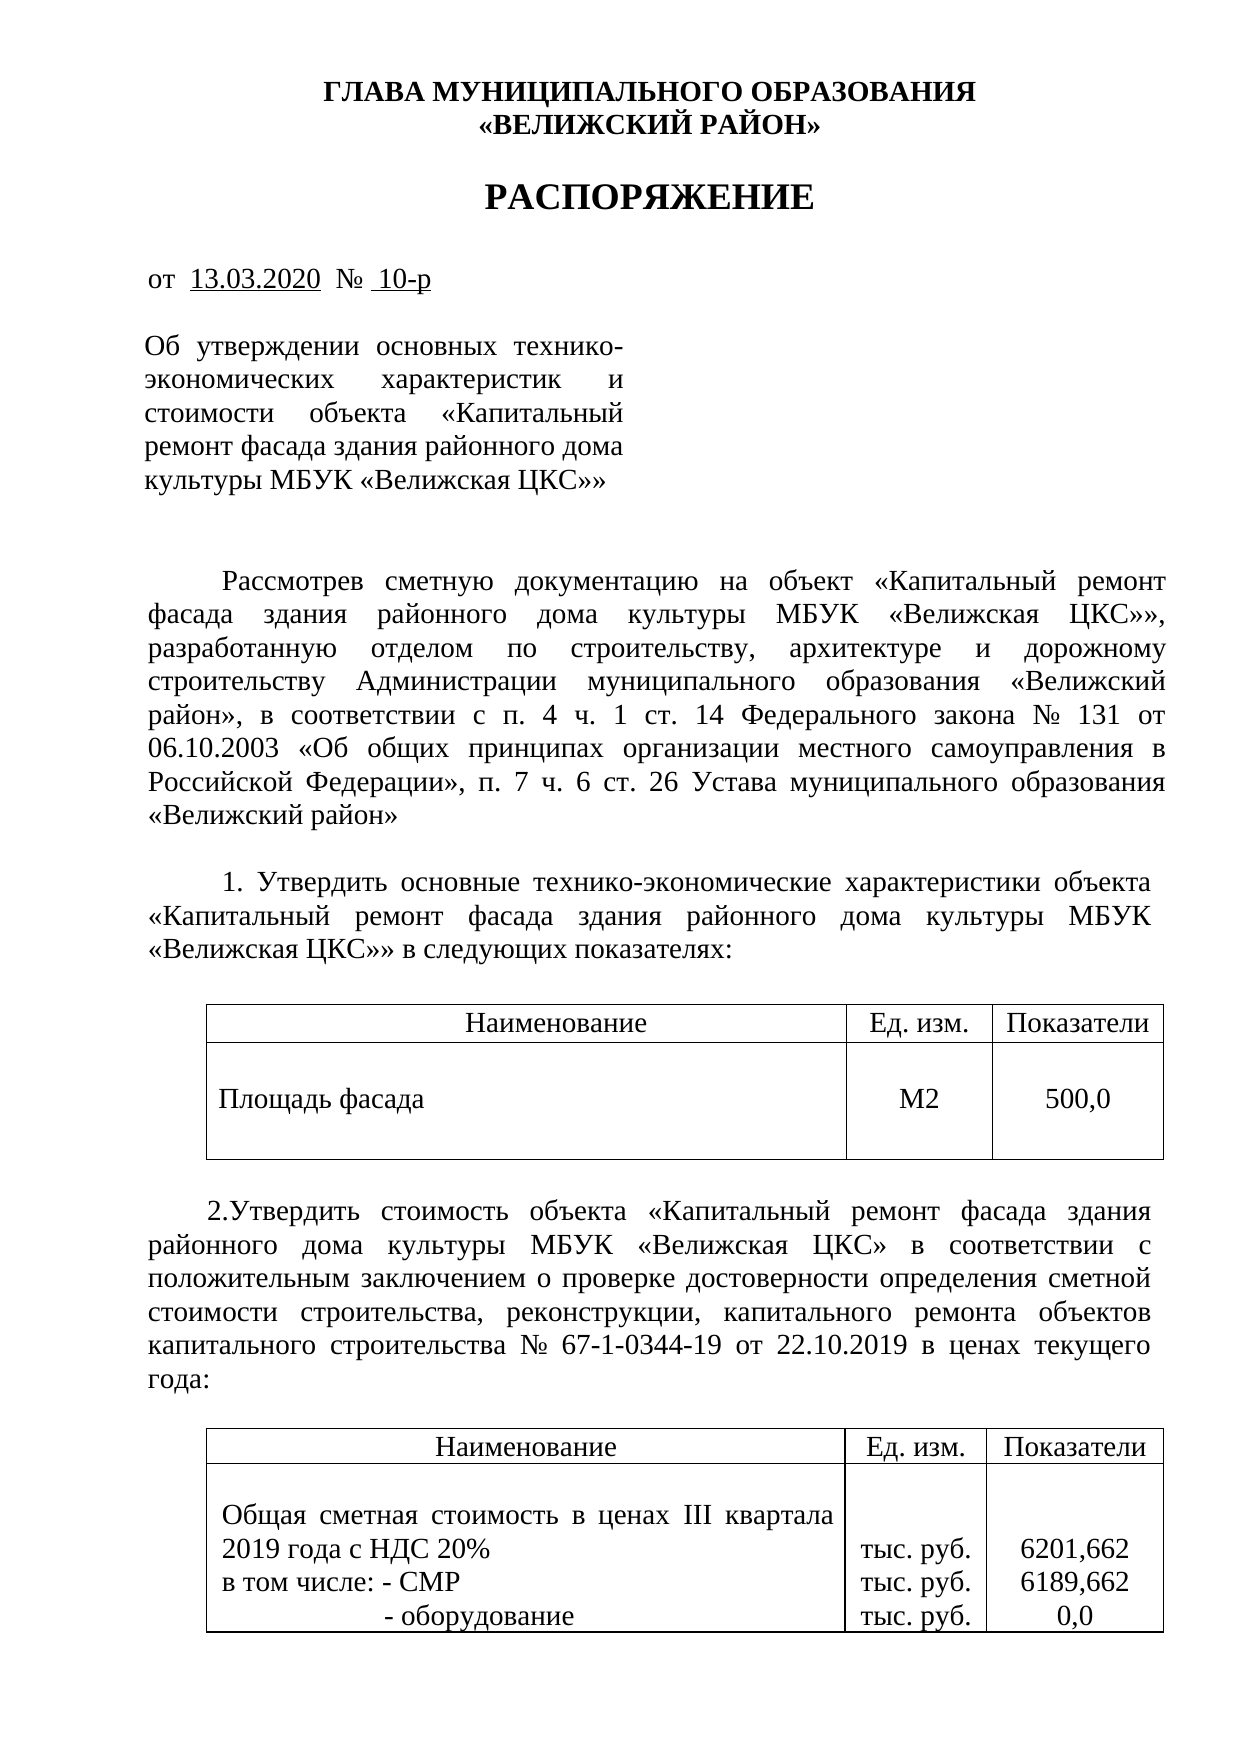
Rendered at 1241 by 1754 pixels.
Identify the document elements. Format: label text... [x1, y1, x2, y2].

text ГЛАВА МУНИЦИПАЛЬНОГО ОБРАЗОВАНИЯ [148, 74, 1152, 107]
text РАСПОРЯЖЕНИЕ [148, 174, 1152, 218]
table_header Наименование [207, 1005, 846, 1042]
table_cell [987, 1464, 1163, 1631]
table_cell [207, 1464, 844, 1631]
text Рассмотрев сметную документацию на объект «Капитальный ремонт фасада здания районного дома культуры МБУК «Велижская ЦКС»», разработанную отделом по строительству, архитектуре и дорожному строительству Администрации муниципального образования «Велижский район», в соответствии с п. 4 ч. 1 ст. 14 Федерального закона № 131 от 06.10.2003 «Об общих принципах организации местного самоуправления в Российской Федерации», п. 7 ч. 6 ст. 26 Устава муниципального образования «Велижский район» [148, 563, 1167, 831]
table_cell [846, 1464, 986, 1631]
text 1. Утвердить основные технико-экономические характеристики объекта «Капитальный ремонт фасада здания районного дома культуры МБУК «Велижская ЦКС»» в следующих показателях: [148, 864, 1152, 965]
table_header Об утверждении основных технико-экономических характеристик и стоимости объекта «Капитальный ремонт фасада здания районного дома культуры МБУК «Велижская ЦКС»» [133, 328, 635, 496]
table_header Наименование [207, 1429, 844, 1463]
table_header Показатели [987, 1429, 1163, 1463]
table_cell 500,0 [993, 1043, 1163, 1159]
table_cell Площадь фасада [207, 1043, 846, 1159]
text от 13.03.2020 № 10-р [148, 261, 1152, 294]
table_header Ед. изм. [846, 1429, 986, 1463]
text 2.Утвердить стоимость объекта «Капитальный ремонт фасада здания районного дома культуры МБУК «Велижская ЦКС» в соответствии с положительным заключением о проверке достоверности определения сметной стоимости строительства, реконструкции, капитального ремонта объектов капитального строительства № 67-1-0344-19 от 22.10.2019 в ценах текущего года: [148, 1193, 1152, 1394]
table_cell М2 [847, 1043, 992, 1159]
table_header Ед. изм. [847, 1005, 992, 1042]
text «ВЕЛИЖСКИЙ РАЙОН» [148, 107, 1152, 141]
table_header Показатели [993, 1005, 1163, 1042]
